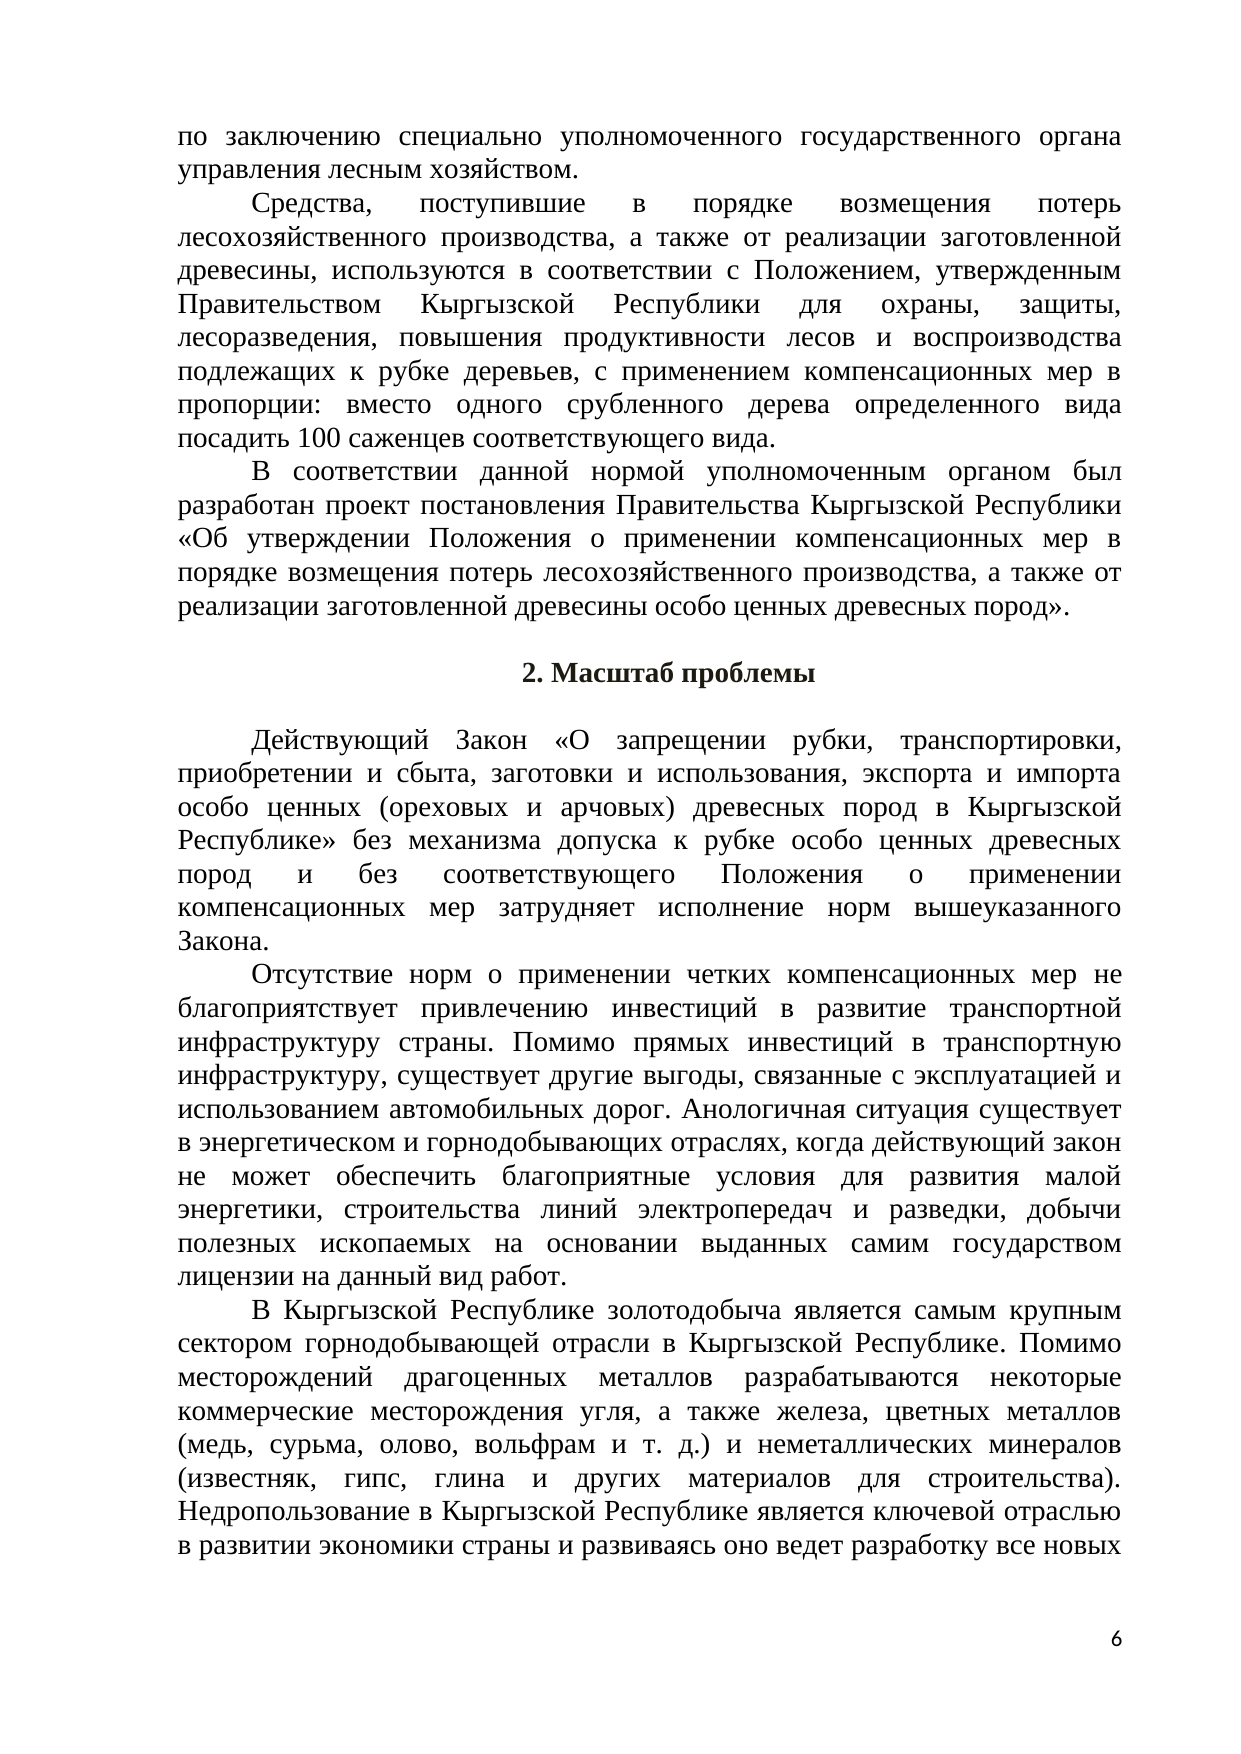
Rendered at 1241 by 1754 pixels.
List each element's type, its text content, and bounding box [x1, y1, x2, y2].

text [177, 118, 1122, 185]
text Отсутствие норм о применении четких компенсационных мер не благоприятствует привлечению инвестиций в развитие транспортной инфраструктуру страны. Помимо прямых инвестиций в транспортную инфраструктуру, существует другие выгоды, связанные с эксплуатацией и использованием автомобильных дорог. Анологичная ситуация существует в энергетическом и горнодобывающих отраслях, когда действующий закон не может обеспечить благоприятные условия для развития малой энергетики, строительства линий электропередач и разведки, добычи полезных ископаемых на основании выданных самим государством лицензии на данный вид работ. [177, 957, 1122, 1292]
text Средства, поступившие в порядке возмещения потерь лесохозяйственного производства, а также от реализации заготовленной древесины, используются в соответствии с Положением, утвержденным Правительством Кыргызской Республики для охраны, защиты, лесоразведения, повышения продуктивности лесов и воспроизводства подлежащих к рубке деревьев, с применением компенсационных мер в пропорции: вместо одного срубленного дерева определенного вида посадить 100 саженцев соответствующего вида. [177, 185, 1122, 453]
text 2. Масштаб проблемы [215, 655, 1122, 688]
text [177, 1292, 1122, 1560]
text В соответствии данной нормой уполномоченным органом был разработан проект постановления Правительства Кыргызской Республики «Об утверждении Положения о применении компенсационных мер в порядке возмещения потерь лесохозяйственного производства, а также от реализации заготовленной древесины особо ценных древесных пород». [177, 453, 1122, 621]
text Действующий Закон «О запрещении рубки, транспортировки, приобретении и сбыта, заготовки и использования, экспорта и импорта особо ценных (ореховых и арчовых) древесных пород в Кыргызской Республике» без механизма допуска к рубке особо ценных древесных пород и без соответствующего Положения о применении компенсационных мер затрудняет исполнение норм вышеуказанного Закона. [177, 722, 1122, 957]
